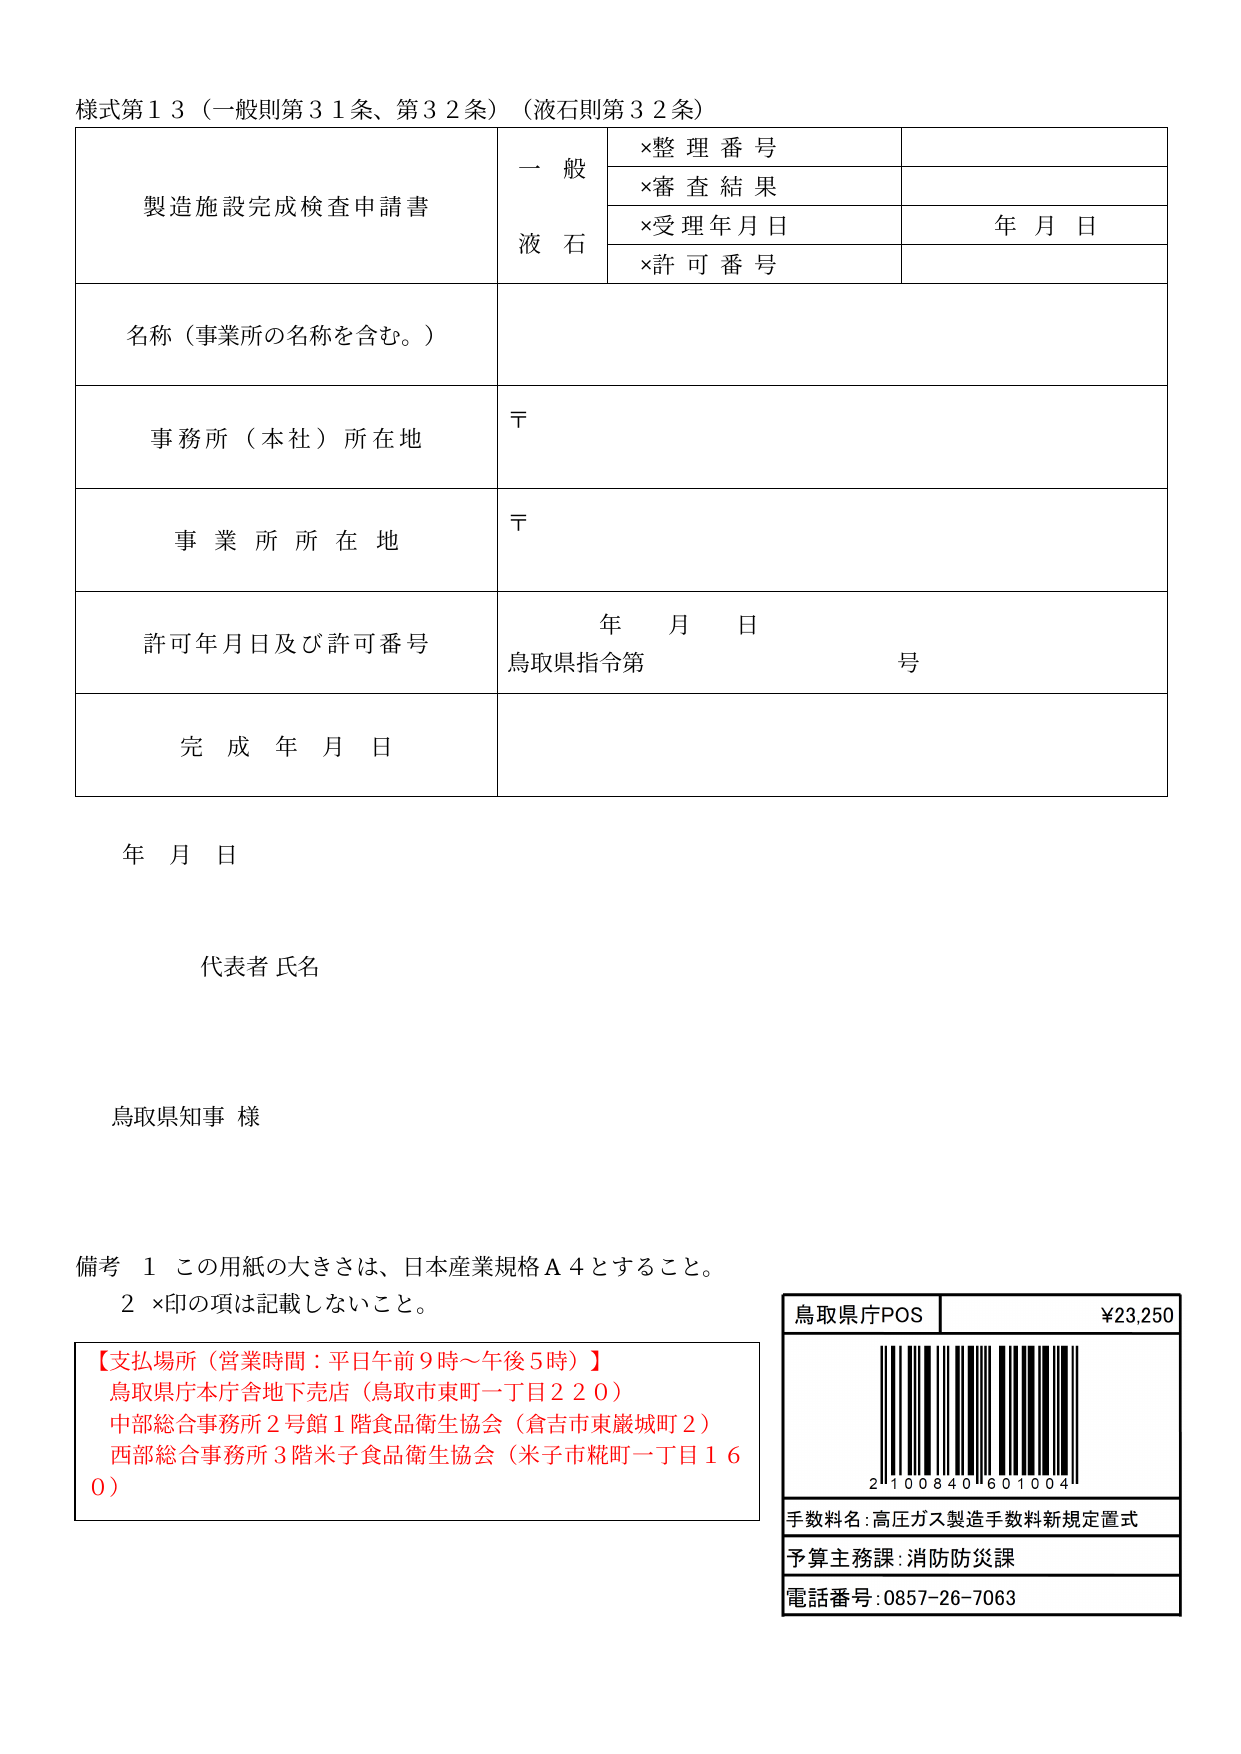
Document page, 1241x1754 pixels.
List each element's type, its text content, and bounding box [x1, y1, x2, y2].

table_header 一 般 液 石 [498, 128, 607, 283]
text 様式第１３（一般則第３１条、第３２条）（液石則第３２条） [75, 89, 1165, 127]
text 備考 １ この用紙の大きさは、日本産業規格A４とすること。 [75, 1247, 1165, 1284]
table_cell [902, 245, 1167, 283]
table_cell [498, 694, 1167, 796]
table_cell 事務所（本社）所在地 [76, 386, 497, 488]
text 代表者 氏名 [75, 947, 1165, 984]
table_cell ×審査結果 [608, 167, 901, 205]
table_cell [902, 167, 1167, 205]
table_cell ×受理年月日 [608, 206, 901, 244]
table_cell 〒 [498, 489, 1167, 591]
table_cell 〒 [498, 386, 1167, 488]
table_header [902, 128, 1167, 166]
table_header 製造施設完成検査申請書 [76, 128, 497, 283]
text ２ ×印の項は記載しないこと。 [75, 1284, 1165, 1322]
table_cell 年 月 日 鳥取県指令第 号 [498, 592, 1167, 693]
table_cell [498, 284, 1167, 385]
text 鳥取県知事 様 [75, 1097, 1165, 1134]
table_cell 完成年月日 [76, 694, 497, 796]
table_cell 名称（事業所の名称を含む。） [76, 284, 497, 385]
table_cell 事業所所在地 [76, 489, 497, 591]
picture [780, 1291, 1188, 1618]
table_header ×整理番号 [608, 128, 901, 166]
table_cell ×許可番号 [608, 245, 901, 283]
table_cell 許可年月日及び許可番号 [76, 592, 497, 693]
table_cell 年 月 日 [902, 206, 1167, 244]
text 年 月 日 [75, 834, 1165, 872]
